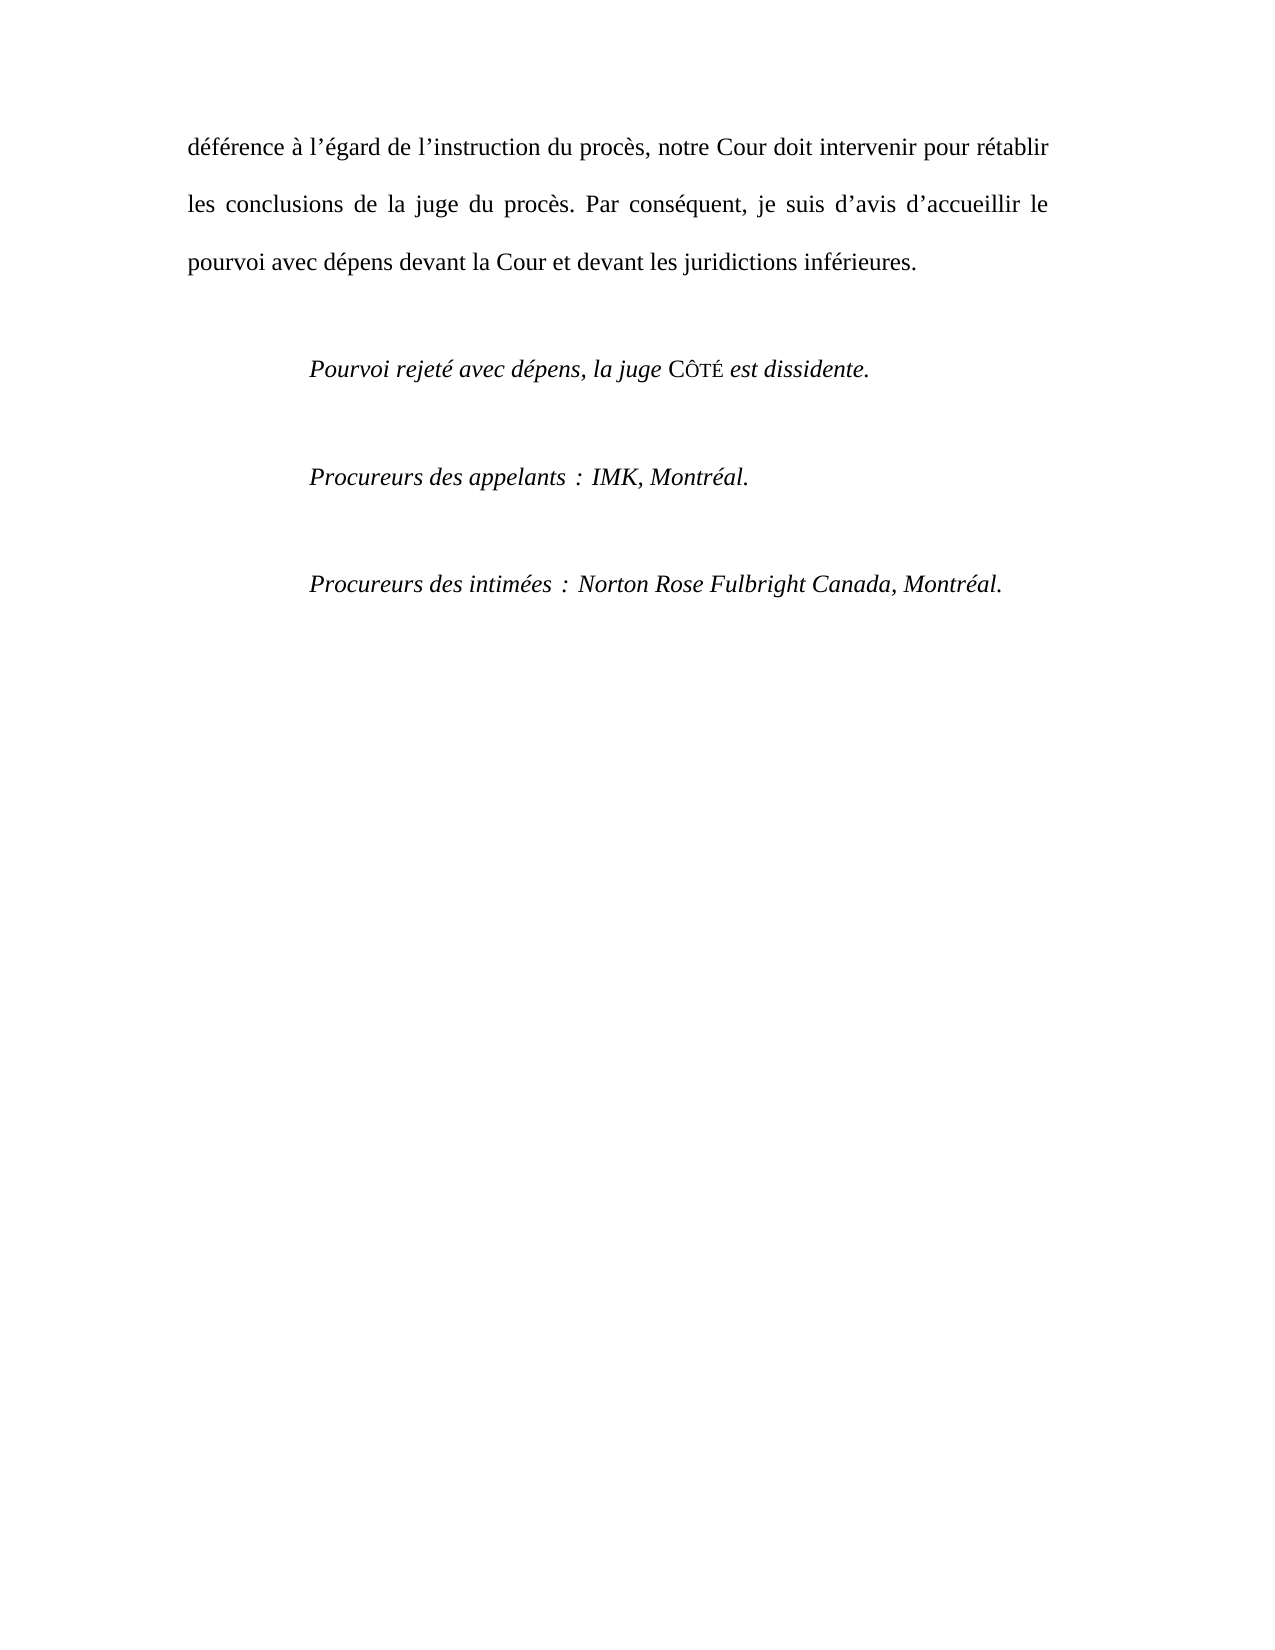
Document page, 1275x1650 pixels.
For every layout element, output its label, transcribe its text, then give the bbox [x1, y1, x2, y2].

text Procureurs des appelants : IMK, Montréal. [187, 462, 1050, 491]
text Pourvoi rejeté avec dépens, la juge Côté est dissidente. [187, 354, 1050, 383]
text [187, 132, 1050, 276]
text Procureurs des intimées : Norton Rose Fulbright Canada, Montréal. [187, 569, 1050, 598]
